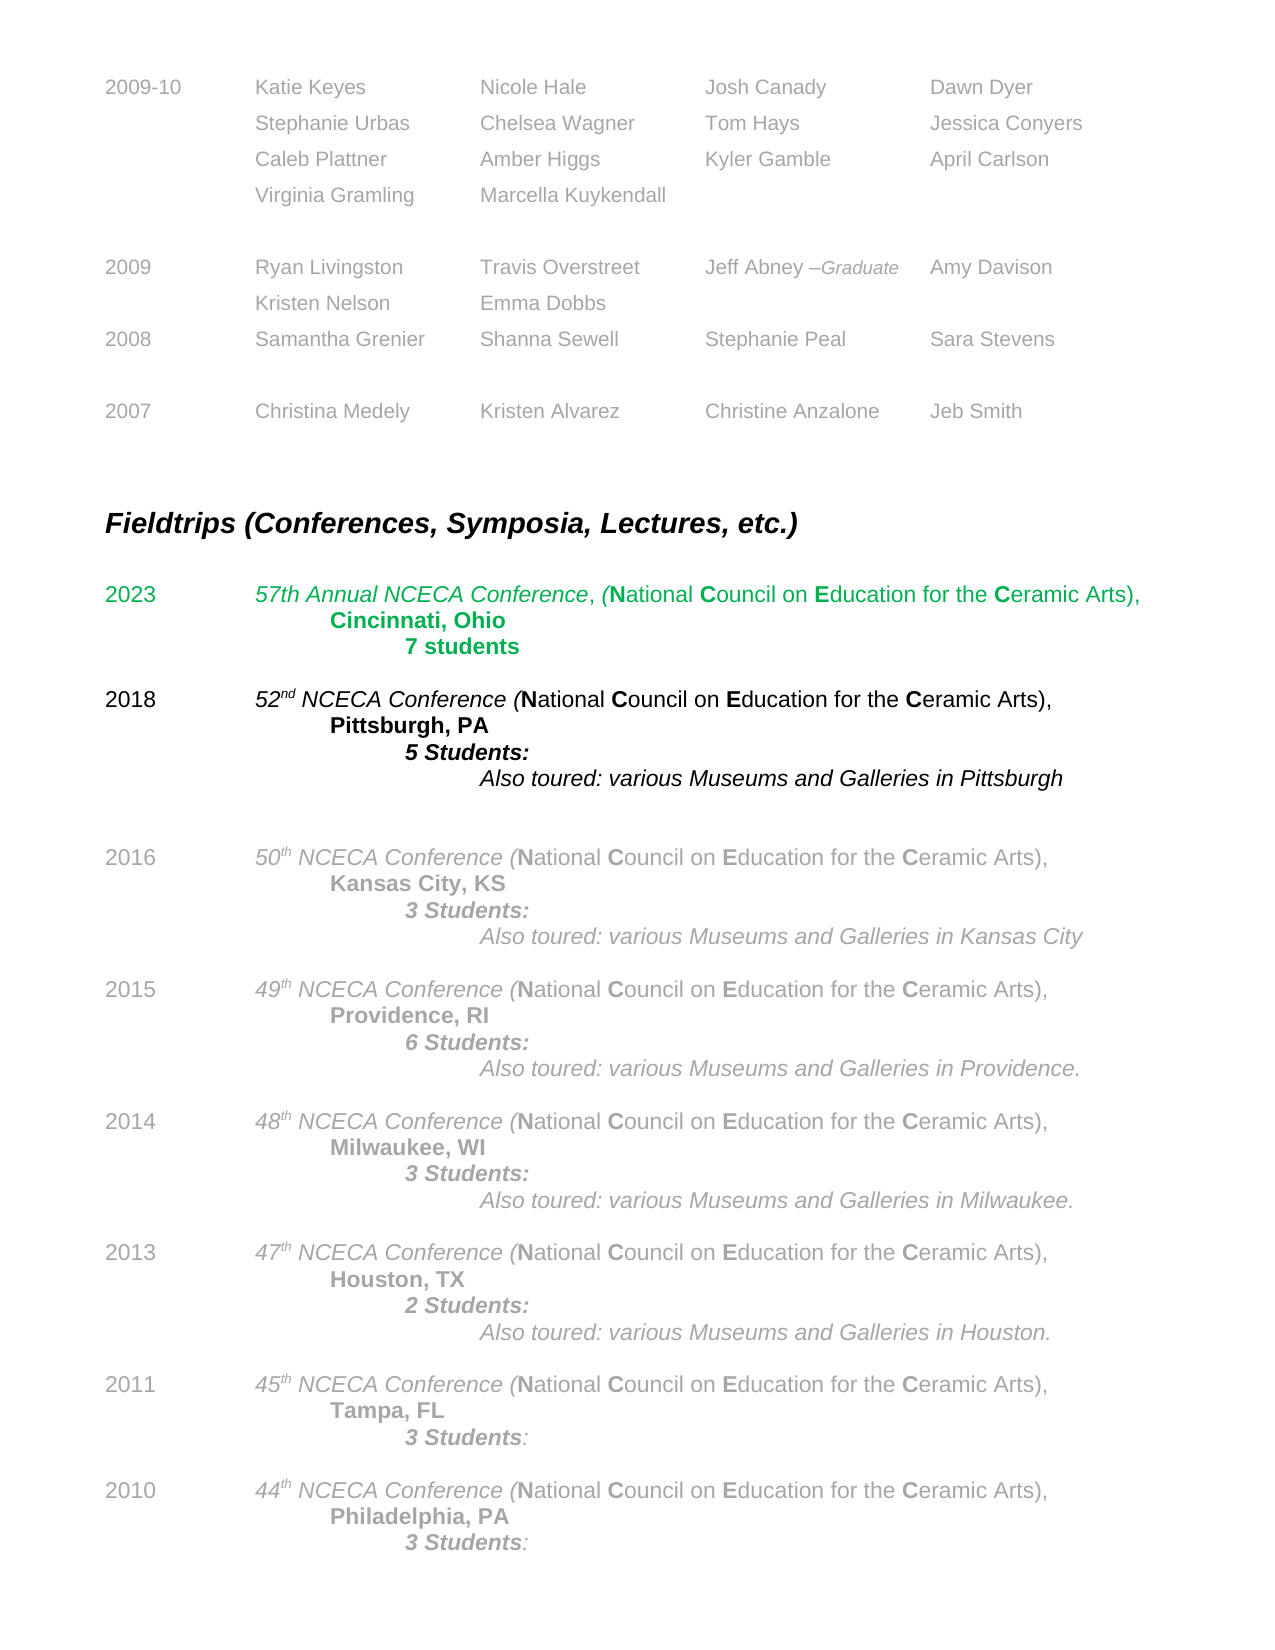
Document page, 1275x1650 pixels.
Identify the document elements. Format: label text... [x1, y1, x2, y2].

text Fieldtrips (Conferences, Symposia, Lectures, etc.) [105, 506, 1170, 540]
text Also toured: various Museums and Galleries in Pittsburgh [105, 765, 1170, 791]
text Also toured: various Museums and Galleries in Milwaukee. [105, 1187, 1170, 1213]
text 3 Students: [105, 1160, 1170, 1187]
text Also toured: various Museums and Galleries in Houston. [105, 1318, 1170, 1345]
text 3 Students: [105, 1529, 1170, 1556]
text 2008 Samantha Grenier Shanna Sewell Stephanie Peal Sara Stevens [105, 327, 1170, 351]
text Kristen Nelson Emma Dobbs [105, 291, 1170, 314]
text 3 Students: [105, 897, 1170, 923]
text 2011 45th NCECA Conference (National Council on Education for the Ceramic Arts), Tampa, FL [105, 1371, 1170, 1424]
text 2018 52nd NCECA Conference (National Council on Education for the Ceramic Arts), Pittsburgh, PA [105, 686, 1170, 739]
text 2009 Ryan Livingston Travis Overstreet Jeff Abney –Graduate Amy Davison [105, 255, 1170, 279]
text 6 Students: [105, 1028, 1170, 1055]
text Cincinnati, Ohio [255, 607, 1170, 633]
text Also toured: various Museums and Galleries in Providence. [105, 1055, 1170, 1081]
text Also toured: various Museums and Galleries in Kansas City [105, 923, 1170, 949]
text 2015 49th NCECA Conference (National Council on Education for the Ceramic Arts), Providence, RI [105, 976, 1170, 1028]
text 2009-10 Katie Keyes Nicole Hale Josh Canady Dawn Dyer Stephanie Urbas Chelsea Wagner Tom Hays Jessica Conyers [105, 75, 1170, 135]
text 2016 50th NCECA Conference (National Council on Education for the Ceramic Arts), Kansas City, KS [105, 844, 1170, 897]
text 2010 44th NCECA Conference (National Council on Education for the Ceramic Arts), Philadelphia, PA [105, 1477, 1170, 1529]
text 5 Students: [105, 739, 1170, 765]
text 2023 57th Annual NCECA Conference, (National Council on Education for the Ceramic Arts), [105, 581, 1170, 607]
text 7 students [255, 633, 1170, 659]
text 2007 Christina Medely Kristen Alvarez Christine Anzalone Jeb Smith [105, 398, 1170, 422]
text Caleb Plattner Amber Higgs Kyler Gamble April Carlson Virginia Gramling Marcella Kuykendall [105, 147, 1170, 207]
text 2 Students: [105, 1292, 1170, 1318]
text 3 Students: [105, 1424, 1170, 1450]
text 2014 48th NCECA Conference (National Council on Education for the Ceramic Arts), Milwaukee, WI [105, 1108, 1170, 1160]
text 2013 47th NCECA Conference (National Council on Education for the Ceramic Arts), Houston, TX [105, 1239, 1170, 1292]
